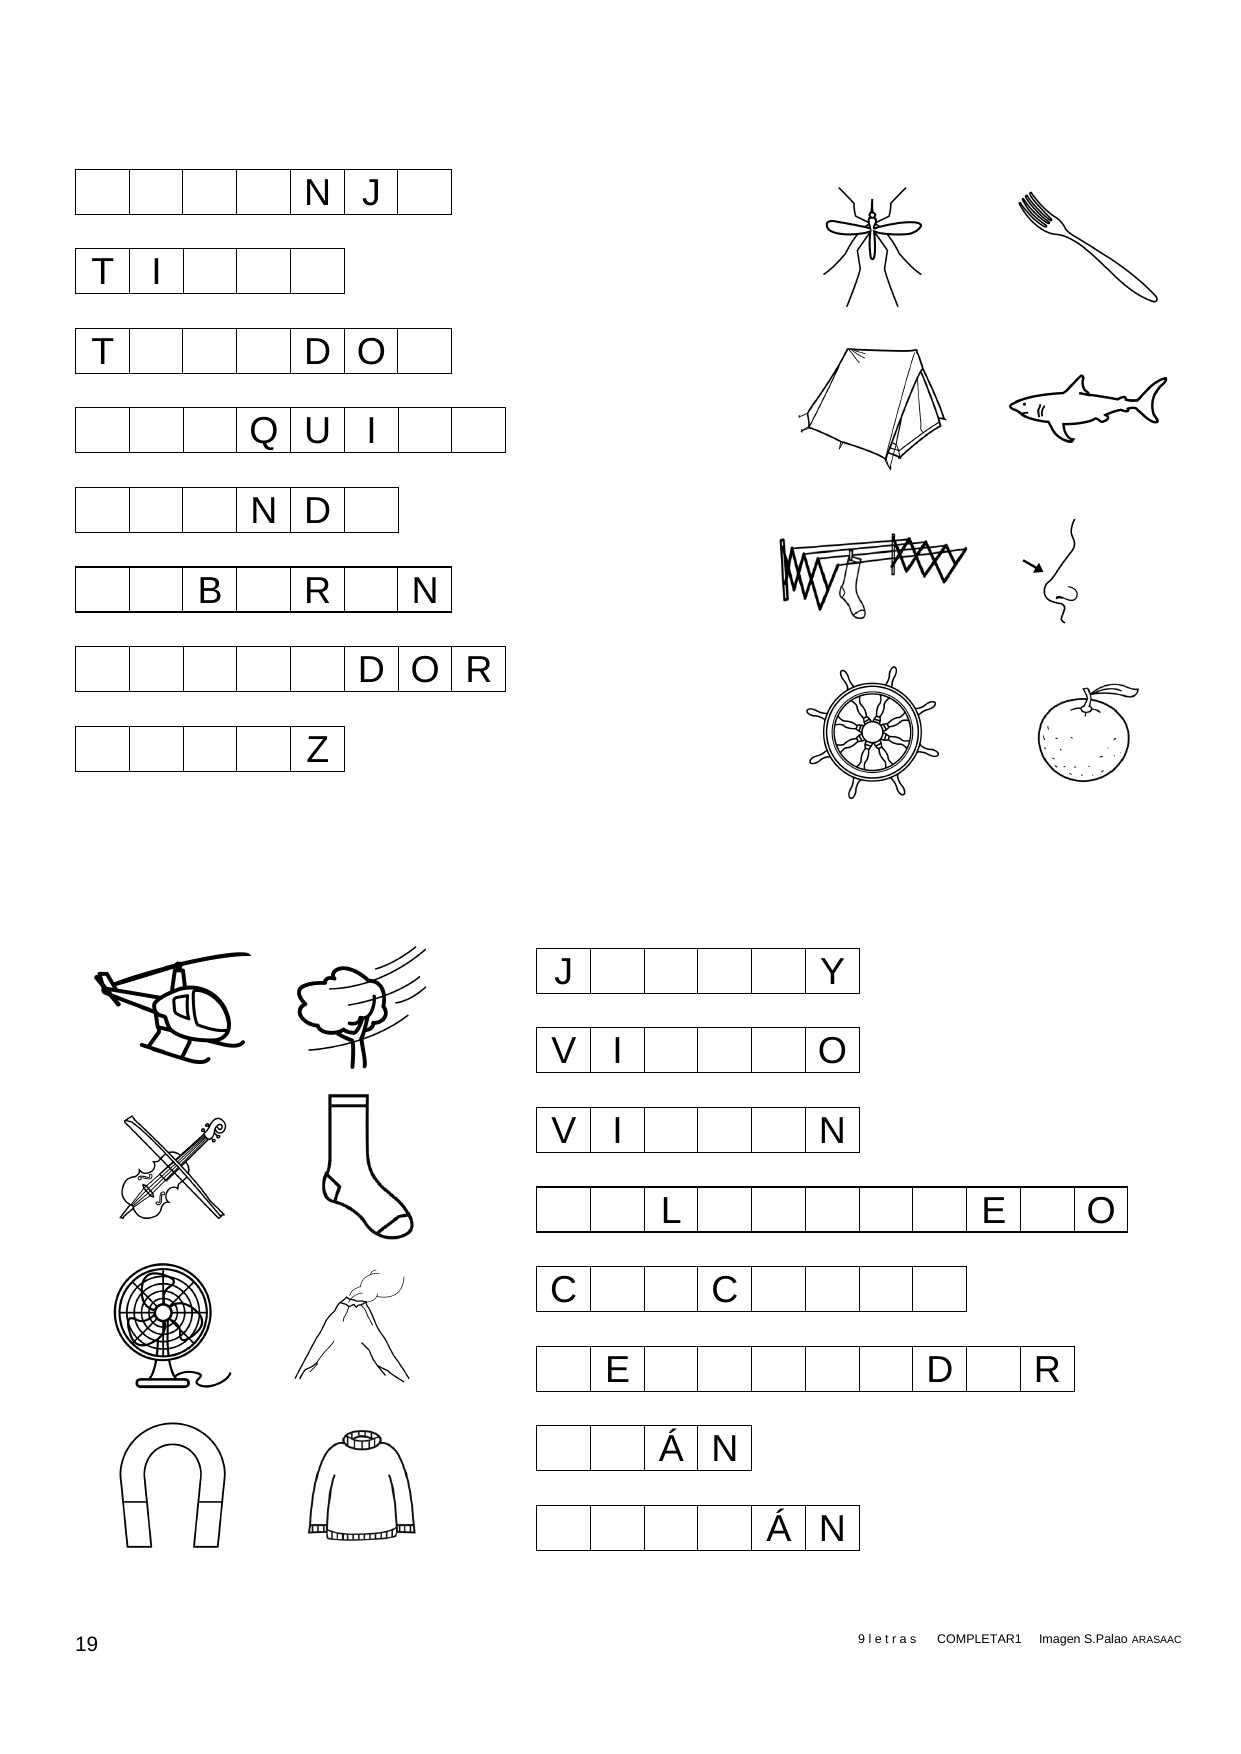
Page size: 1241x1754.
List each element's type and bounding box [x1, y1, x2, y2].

table_cell [762, 490, 983, 652]
picture [292, 1266, 412, 1386]
table_header [281, 929, 525, 1087]
table_header [525, 929, 1184, 1565]
table_cell [983, 652, 1192, 813]
table_cell [64, 1406, 281, 1565]
picture [803, 663, 942, 802]
table_cell [281, 1406, 525, 1565]
table_header [64, 166, 762, 813]
table_cell [64, 1247, 281, 1406]
picture [89, 943, 256, 1072]
picture [994, 515, 1106, 627]
table_cell [983, 490, 1192, 652]
table_cell [762, 652, 983, 813]
table_header [762, 166, 983, 328]
picture [107, 1101, 238, 1233]
table_header [983, 166, 1192, 328]
table_cell [762, 328, 983, 490]
picture [97, 1251, 248, 1401]
picture [292, 938, 431, 1077]
table_header [64, 929, 281, 1087]
picture [1003, 368, 1173, 450]
table_cell [64, 1088, 281, 1247]
picture [103, 1416, 242, 1554]
picture [801, 176, 944, 319]
picture [795, 339, 950, 479]
picture [292, 1416, 431, 1555]
picture [1022, 667, 1154, 798]
table_cell [281, 1088, 525, 1247]
table_cell [281, 1247, 525, 1406]
picture [292, 1092, 443, 1242]
table_cell [983, 328, 1192, 490]
picture [775, 511, 971, 630]
picture [1016, 175, 1160, 319]
